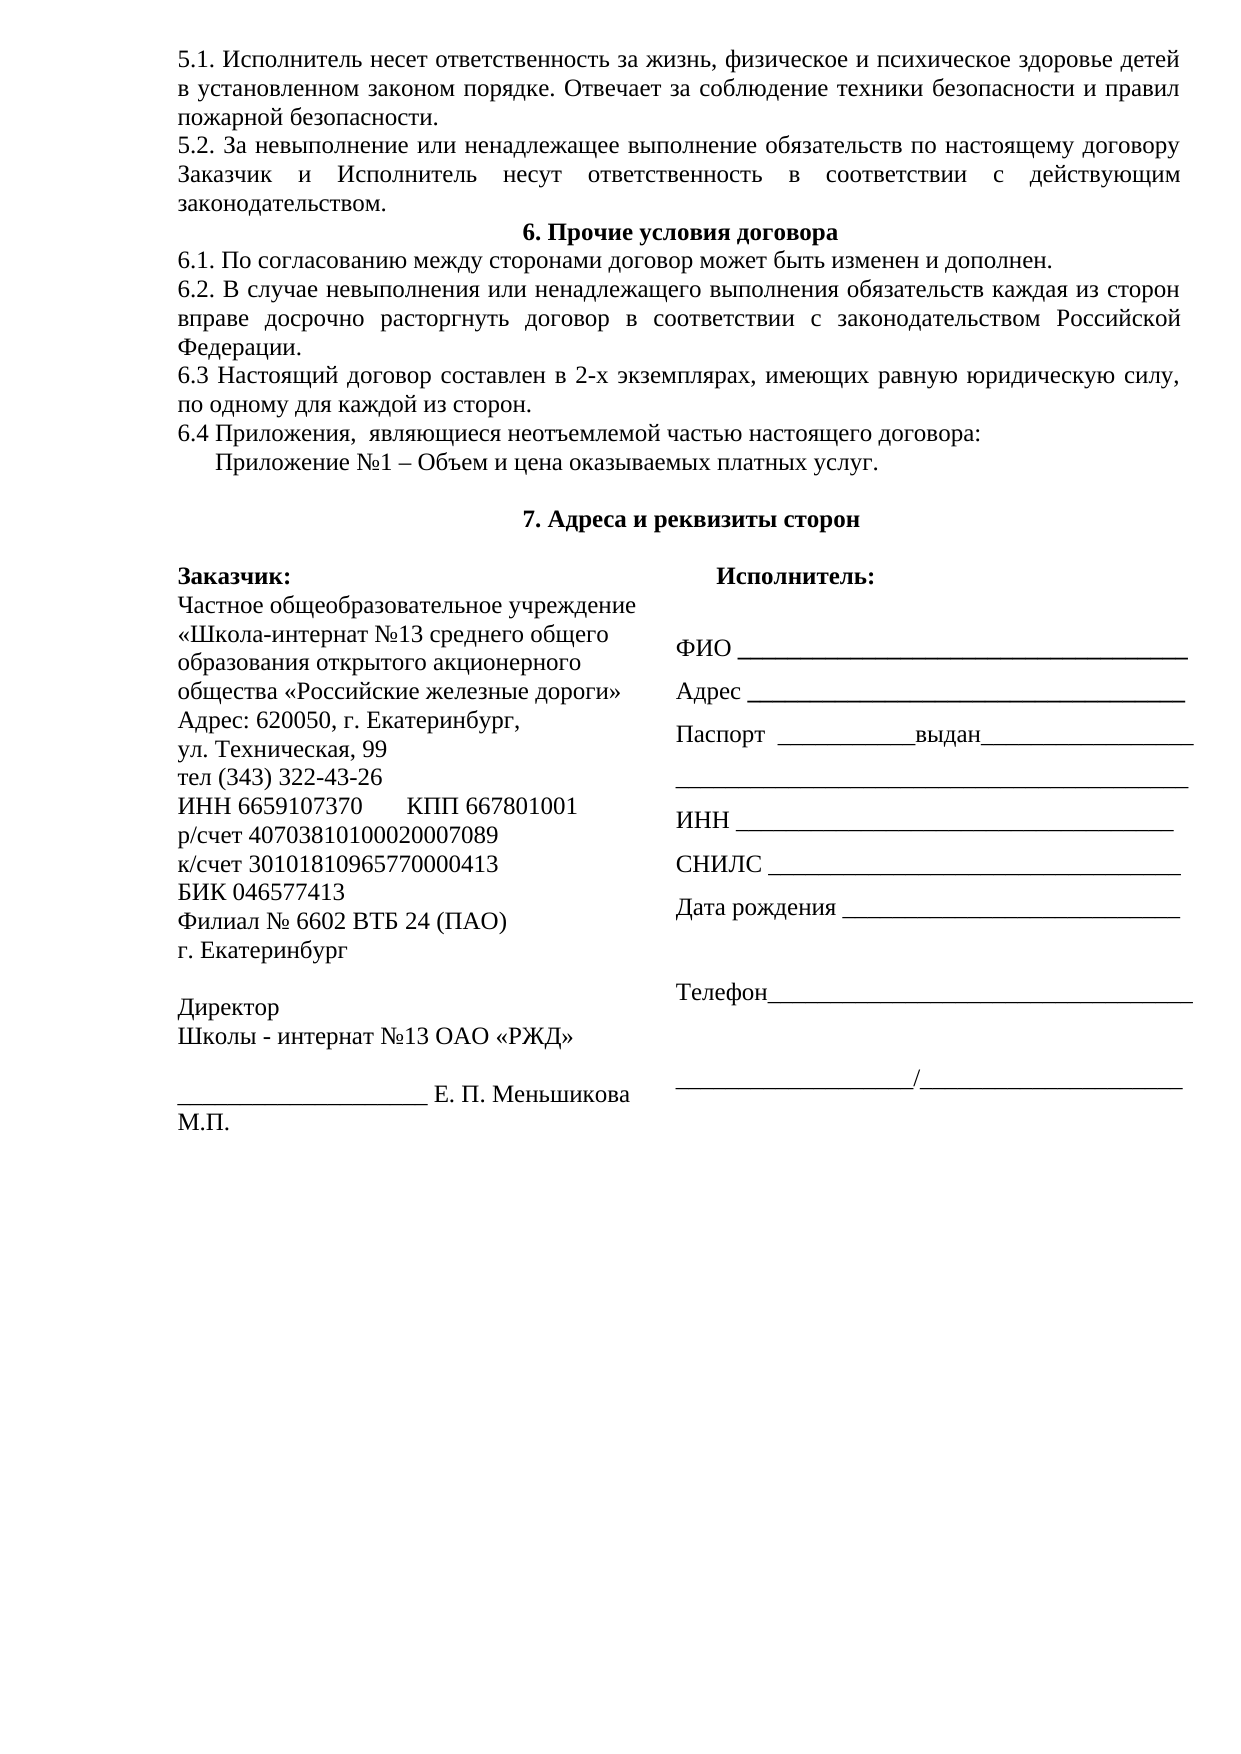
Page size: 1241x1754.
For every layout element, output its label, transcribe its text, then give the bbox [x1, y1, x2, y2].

text 5.2. За невыполнение или ненадлежащее выполнение обязательств по настоящему договору Заказчик и Исполнитель несут ответственность в соответствии с действующим законодательством. [177, 131, 1181, 217]
text Заказчик: Исполнитель: [177, 561, 1181, 590]
table_header ФИО ____________________________________ Адрес ___________________________________ Паспорт ___________выдан_________________ _________________________________________ ИНН ___________________________________ СНИЛС _________________________________ Дата рождения ___________________________ Телефон__________________________________ ___________________/_____________________ [664, 590, 1211, 1136]
text 6.4 Приложения, являющиеся неотъемлемой частью настоящего договора: [177, 418, 1181, 447]
text Приложение №1 – Объем и цена оказываемых платных услуг. [177, 447, 1181, 476]
text 5.1. Исполнитель несет ответственность за жизнь, физическое и психическое здоровье детей в установленном законом порядке. Отвечает за соблюдение техники безопасности и правил пожарной безопасности. [177, 44, 1181, 131]
table_header Частное общеобразовательное учреждение «Школа-интернат №13 среднего общего образования открытого акционерного общества «Российские железные дороги» Адрес: 620050, г. Екатеринбург, ул. Техническая, 99 тел (343) 322-43-26 ИНН 6659107370 КПП 667801001 р/счет 40703810100020007089 к/счет 30101810965770000413 БИК 046577413 Филиал № 6602 ВТБ 24 (ПАО) г. Екатеринбург Директор Школы - интернат №13 ОАО «РЖД» ____________________ Е. П. Меньшикова М.П. [166, 590, 664, 1136]
text 7. Адреса и реквизиты сторон [177, 504, 1181, 533]
text 6.3 Настоящий договор составлен в 2-х экземплярах, имеющих равную юридическую силу, по одному для каждой из сторон. [177, 361, 1181, 418]
text 6.1. По согласованию между сторонами договор может быть изменен и дополнен. [177, 246, 1181, 274]
text 6.2. В случае невыполнения или ненадлежащего выполнения обязательств каждая из сторон вправе досрочно расторгнуть договор в соответствии с законодательством Российской Федерации. [177, 274, 1181, 361]
text 6. Прочие условия договора [177, 217, 1181, 246]
